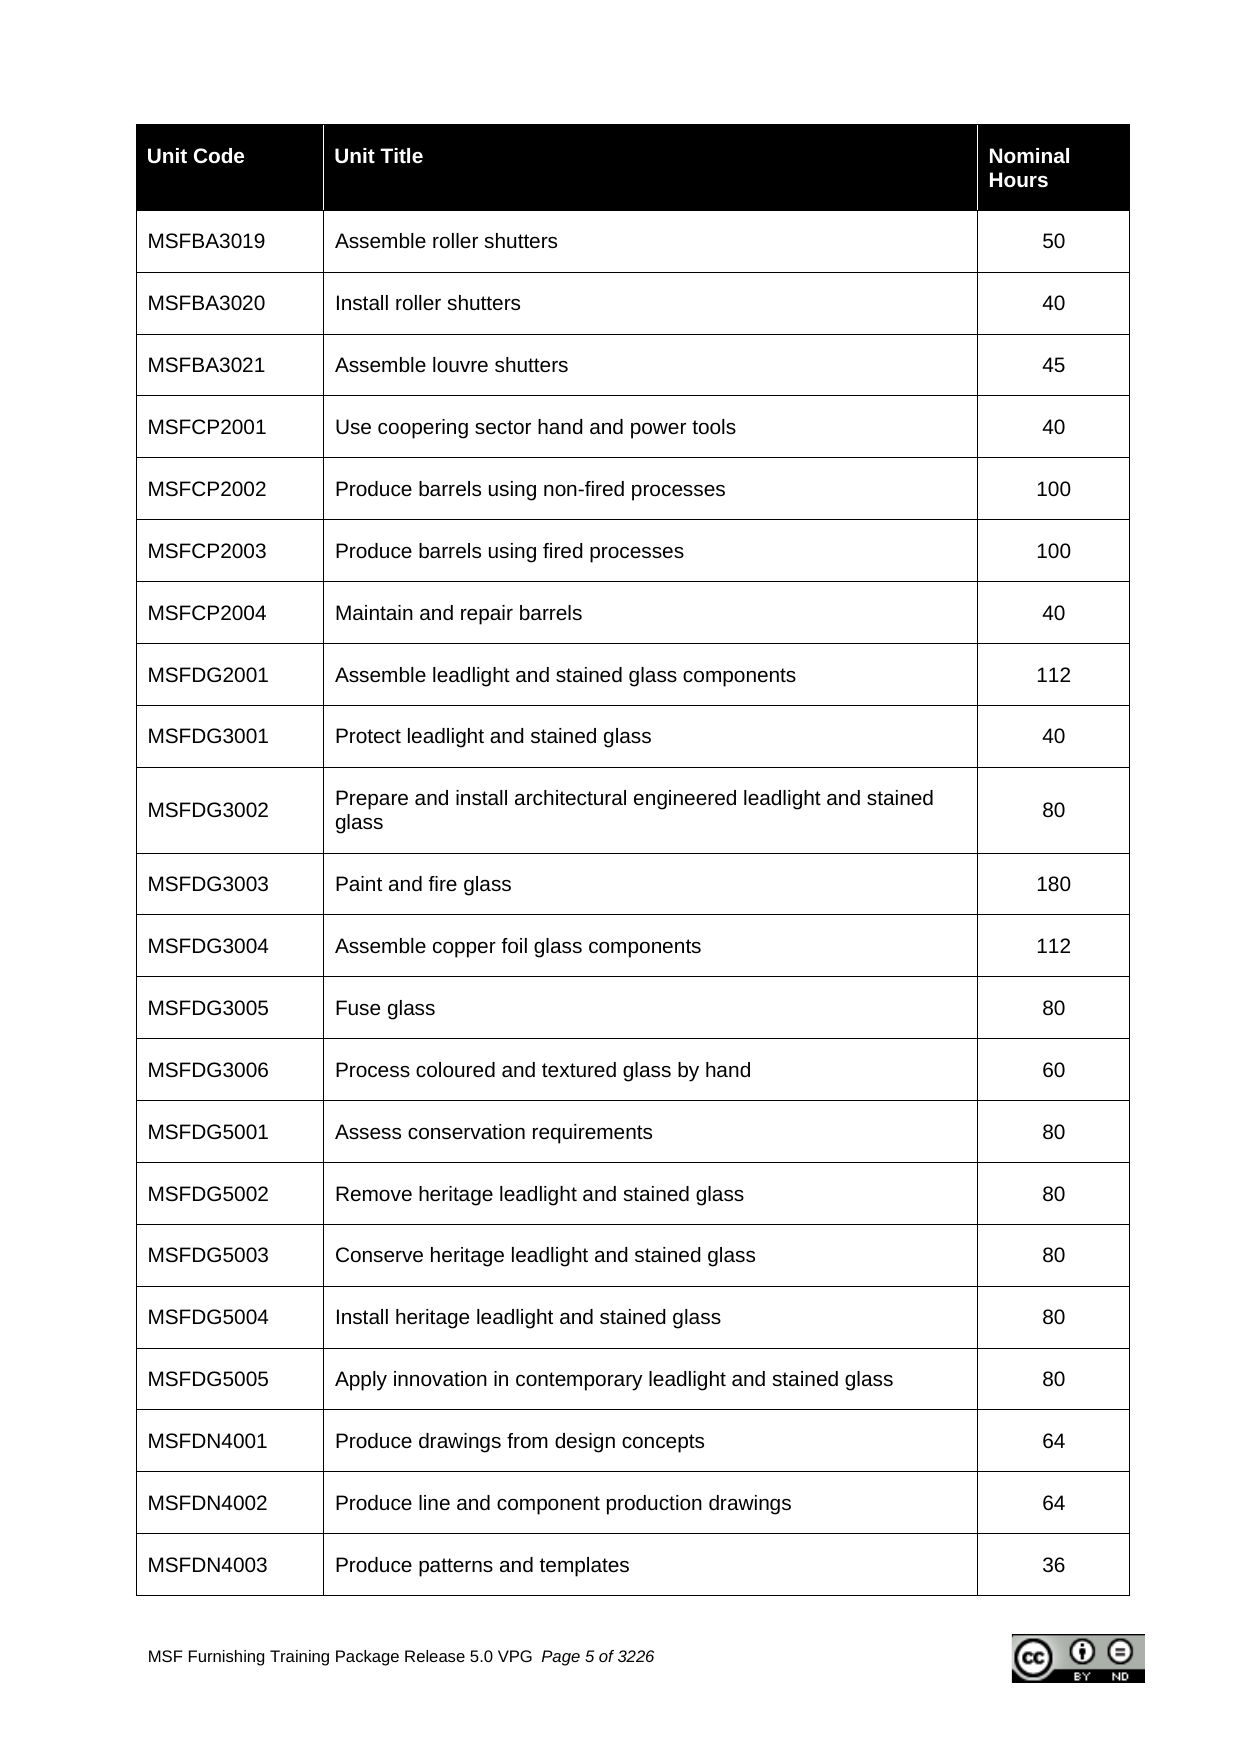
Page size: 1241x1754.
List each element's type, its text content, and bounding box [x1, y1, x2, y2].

table_cell Process coloured and textured glass by hand [324, 1039, 977, 1100]
table_cell Produce patterns and templates [324, 1534, 977, 1595]
table_cell MSFDG5001 [137, 1101, 323, 1162]
table_cell 80 [978, 1163, 1129, 1224]
table_cell 80 [978, 977, 1129, 1038]
table_cell MSFDG5004 [137, 1287, 323, 1347]
table_cell Prepare and install architectural engineered leadlight and stained glass [324, 768, 977, 852]
table_cell 45 [978, 335, 1129, 395]
table_cell Remove heritage leadlight and stained glass [324, 1163, 977, 1224]
table_cell MSFDN4003 [137, 1534, 323, 1595]
table_cell 50 [978, 211, 1129, 272]
table_cell Produce line and component production drawings [324, 1472, 977, 1533]
table_cell MSFCP2003 [137, 520, 323, 581]
table_cell MSFBA3019 [137, 211, 323, 272]
table_cell 40 [978, 582, 1129, 643]
table_cell Produce drawings from design concepts [324, 1410, 977, 1471]
table_cell MSFCP2002 [137, 458, 323, 519]
table_cell Assemble leadlight and stained glass components [324, 644, 977, 705]
table_cell 64 [978, 1472, 1129, 1533]
table_cell Produce barrels using fired processes [324, 520, 977, 581]
table_cell MSFDG5002 [137, 1163, 323, 1224]
table_cell Install heritage leadlight and stained glass [324, 1287, 977, 1347]
table_cell MSFDG5005 [137, 1349, 323, 1409]
table_header Unit Code [137, 125, 323, 210]
table_cell 40 [978, 396, 1129, 457]
table_cell 80 [978, 1287, 1129, 1347]
table_cell Assemble copper foil glass components [324, 915, 977, 976]
table_cell 100 [978, 520, 1129, 581]
table_cell 80 [978, 768, 1129, 852]
table_cell 80 [978, 1349, 1129, 1409]
table_cell Maintain and repair barrels [324, 582, 977, 643]
table_cell MSFDG3004 [137, 915, 323, 976]
table_cell Fuse glass [324, 977, 977, 1038]
table_cell MSFDG3006 [137, 1039, 323, 1100]
table_cell Assess conservation requirements [324, 1101, 977, 1162]
table_cell Paint and fire glass [324, 854, 977, 914]
table_header Unit Title [324, 125, 977, 210]
table_cell Protect leadlight and stained glass [324, 706, 977, 767]
table_cell MSFBA3021 [137, 335, 323, 395]
table_cell MSFDG3001 [137, 706, 323, 767]
table_cell MSFDN4001 [137, 1410, 323, 1471]
table_cell MSFDG3003 [137, 854, 323, 914]
table_cell 40 [978, 273, 1129, 333]
table_cell 112 [978, 915, 1129, 976]
table_cell 40 [978, 706, 1129, 767]
table_cell 64 [978, 1410, 1129, 1471]
table_cell MSFDG5003 [137, 1225, 323, 1286]
table_cell Conserve heritage leadlight and stained glass [324, 1225, 977, 1286]
table_cell Use coopering sector hand and power tools [324, 396, 977, 457]
table_cell MSFDG2001 [137, 644, 323, 705]
table_cell Apply innovation in contemporary leadlight and stained glass [324, 1349, 977, 1409]
table_cell Assemble roller shutters [324, 211, 977, 272]
table_cell MSFCP2001 [137, 396, 323, 457]
table_cell 180 [978, 854, 1129, 914]
table_cell MSFDN4002 [137, 1472, 323, 1533]
table_cell MSFCP2004 [137, 582, 323, 643]
table_cell 80 [978, 1101, 1129, 1162]
table_cell MSFBA3020 [137, 273, 323, 333]
table_cell 112 [978, 644, 1129, 705]
table_cell MSFDG3002 [137, 768, 323, 852]
table_cell Assemble louvre shutters [324, 335, 977, 395]
table_cell 80 [978, 1225, 1129, 1286]
table_cell 36 [978, 1534, 1129, 1595]
table_cell Produce barrels using non-fired processes [324, 458, 977, 519]
table_cell 60 [978, 1039, 1129, 1100]
table_cell Install roller shutters [324, 273, 977, 333]
picture [1010, 1634, 1144, 1681]
table_cell 100 [978, 458, 1129, 519]
table_cell MSFDG3005 [137, 977, 323, 1038]
table_header Nominal Hours [978, 125, 1129, 210]
